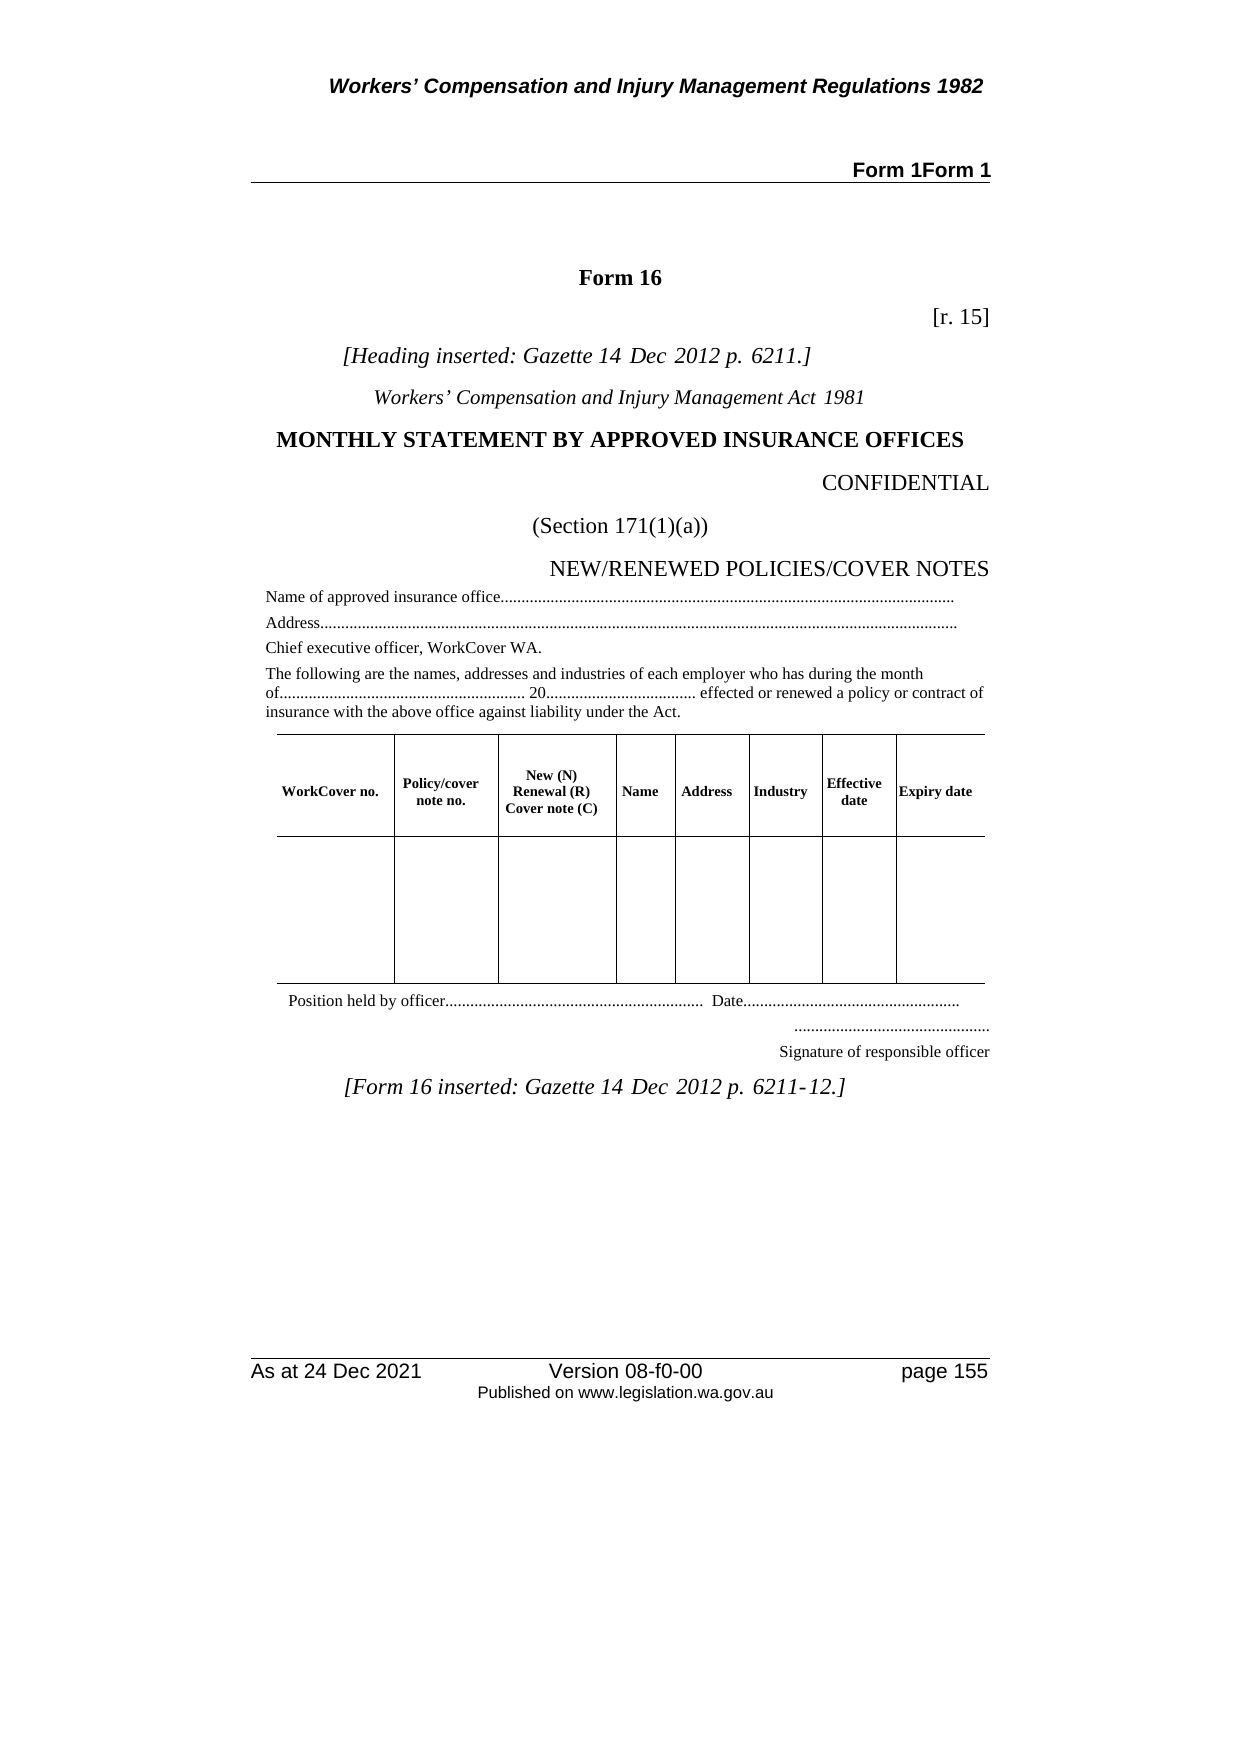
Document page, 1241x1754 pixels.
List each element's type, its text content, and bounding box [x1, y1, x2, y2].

text Chief executive officer, WorkCover WA. [265, 638, 990, 657]
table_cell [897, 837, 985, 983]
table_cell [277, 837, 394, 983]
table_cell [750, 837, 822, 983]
subtitle Workers’ Compensation and Injury Management Act 1981 [251, 385, 990, 409]
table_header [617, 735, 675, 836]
text The following are the names, addresses and industries of each employer who has during the month of........................................................... 20.................................... effected or renewed a policy or contract of insurance with the above office against liability under the Act. [265, 663, 990, 721]
text Name of approved insurance office............................................................................................................. [265, 587, 990, 606]
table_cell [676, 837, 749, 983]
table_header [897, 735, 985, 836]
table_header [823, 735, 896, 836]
text [r. 15] [251, 303, 990, 329]
text CONFIDENTIAL [251, 469, 990, 495]
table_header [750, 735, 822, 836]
text Signature of responsible officer [251, 1041, 990, 1061]
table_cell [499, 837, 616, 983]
subtitle (Section 171(1)(a)) [251, 512, 990, 538]
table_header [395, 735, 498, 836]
text ............................................... [251, 1016, 990, 1035]
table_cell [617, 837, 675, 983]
subtitle [Heading inserted: Gazette 14 Dec 2012 p. 6211.] [251, 342, 990, 368]
subtitle Form 16 [251, 264, 990, 291]
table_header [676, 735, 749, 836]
text [Form 16 inserted: Gazette 14 Dec 2012 p. 6211-12.] [251, 1073, 990, 1099]
text Address......................................................................................................................................................... [265, 613, 990, 632]
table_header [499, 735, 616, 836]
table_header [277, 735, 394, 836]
subtitle MONTHLY STATEMENT BY APPROVED INSURANCE OFFICES [251, 426, 990, 452]
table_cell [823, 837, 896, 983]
text Position held by officer.............................................................. Date.................................................... [288, 991, 990, 1010]
text NEW/RENEWED POLICIES/COVER NOTES [251, 555, 990, 581]
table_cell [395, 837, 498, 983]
